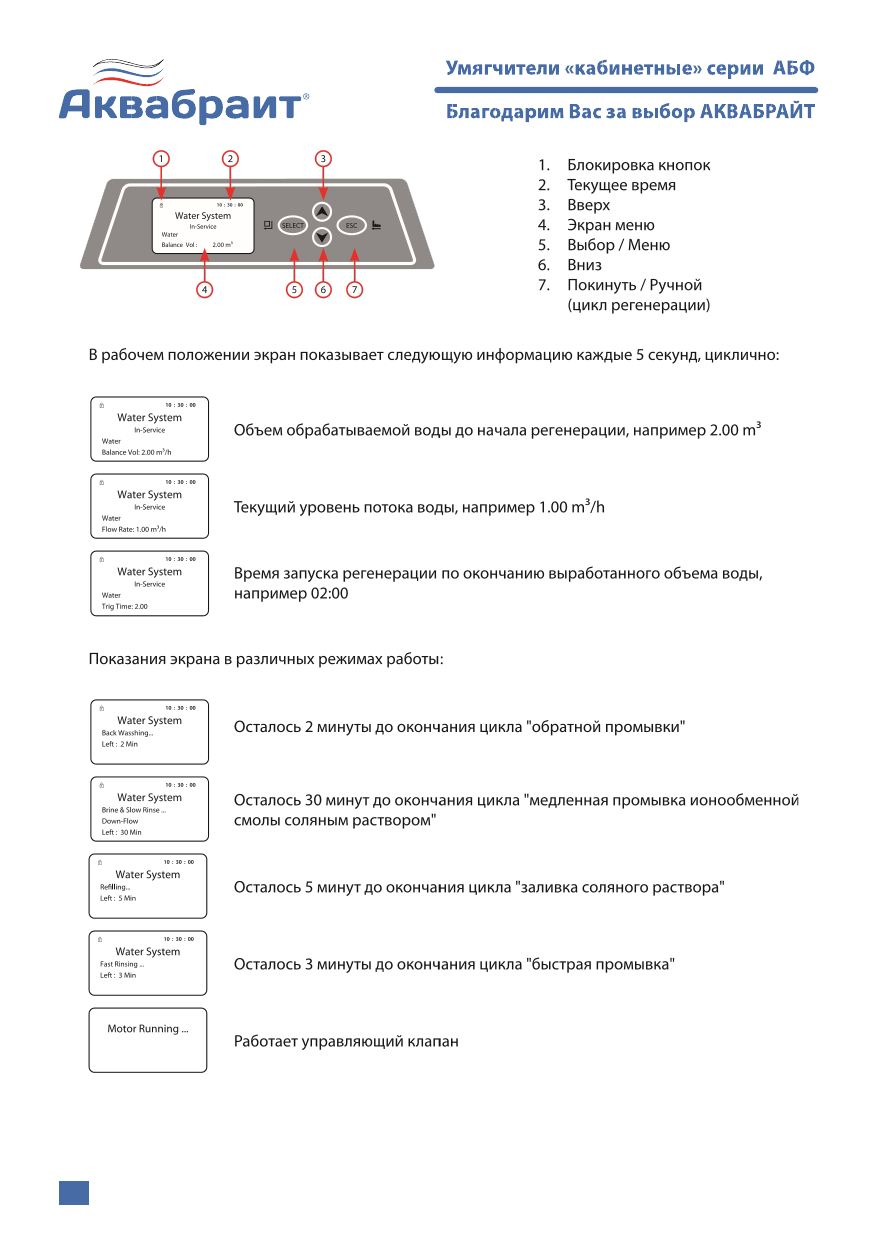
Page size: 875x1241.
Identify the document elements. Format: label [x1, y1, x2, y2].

picture [79, 150, 799, 1073]
